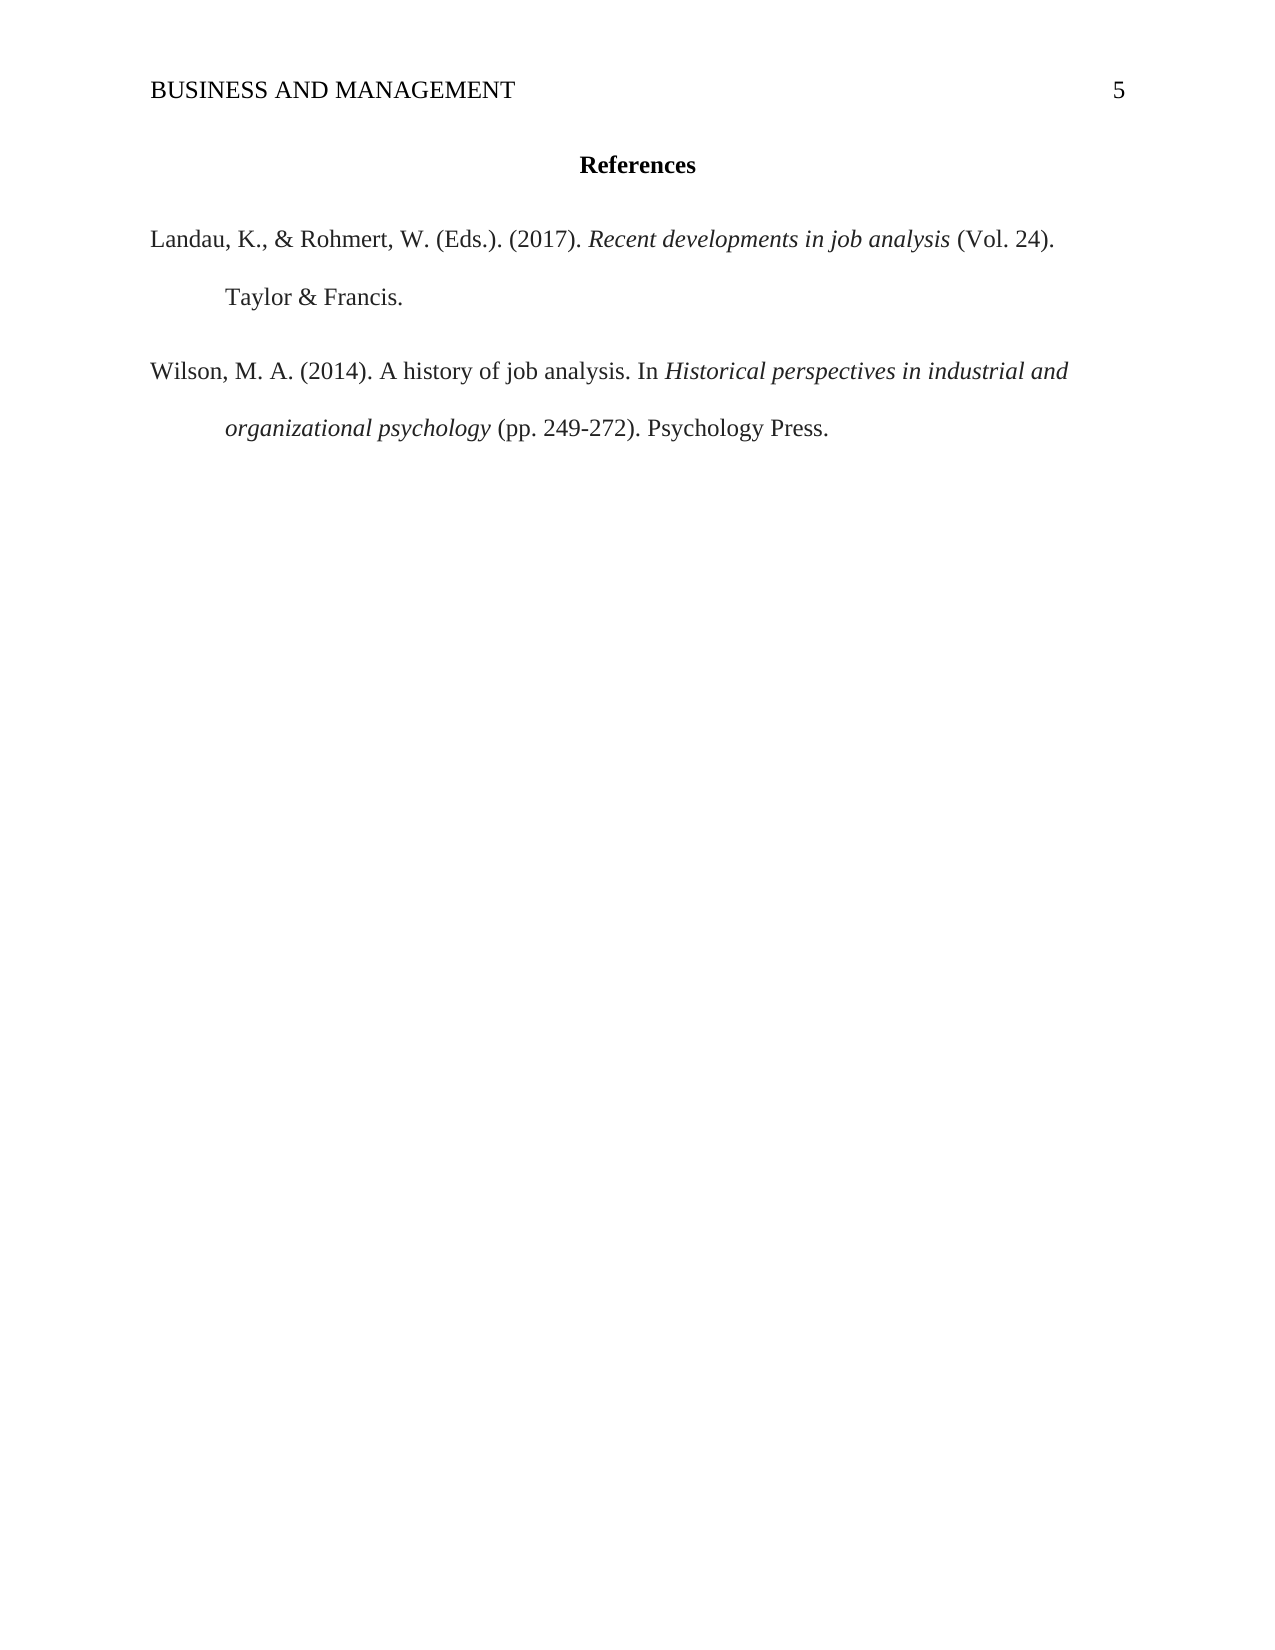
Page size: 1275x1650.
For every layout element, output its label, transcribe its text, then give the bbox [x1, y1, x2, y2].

text References [150, 150, 1125, 179]
text Landau, K., & Rohmert, W. (Eds.). (2017). Recent developments in job analysis (Vol. 24). Taylor & Francis. [150, 224, 1125, 310]
text Wilson, M. A. (2014). A history of job analysis. In Historical perspectives in industrial and organizational psychology (pp. 249-272). Psychology Press. [150, 356, 1125, 442]
